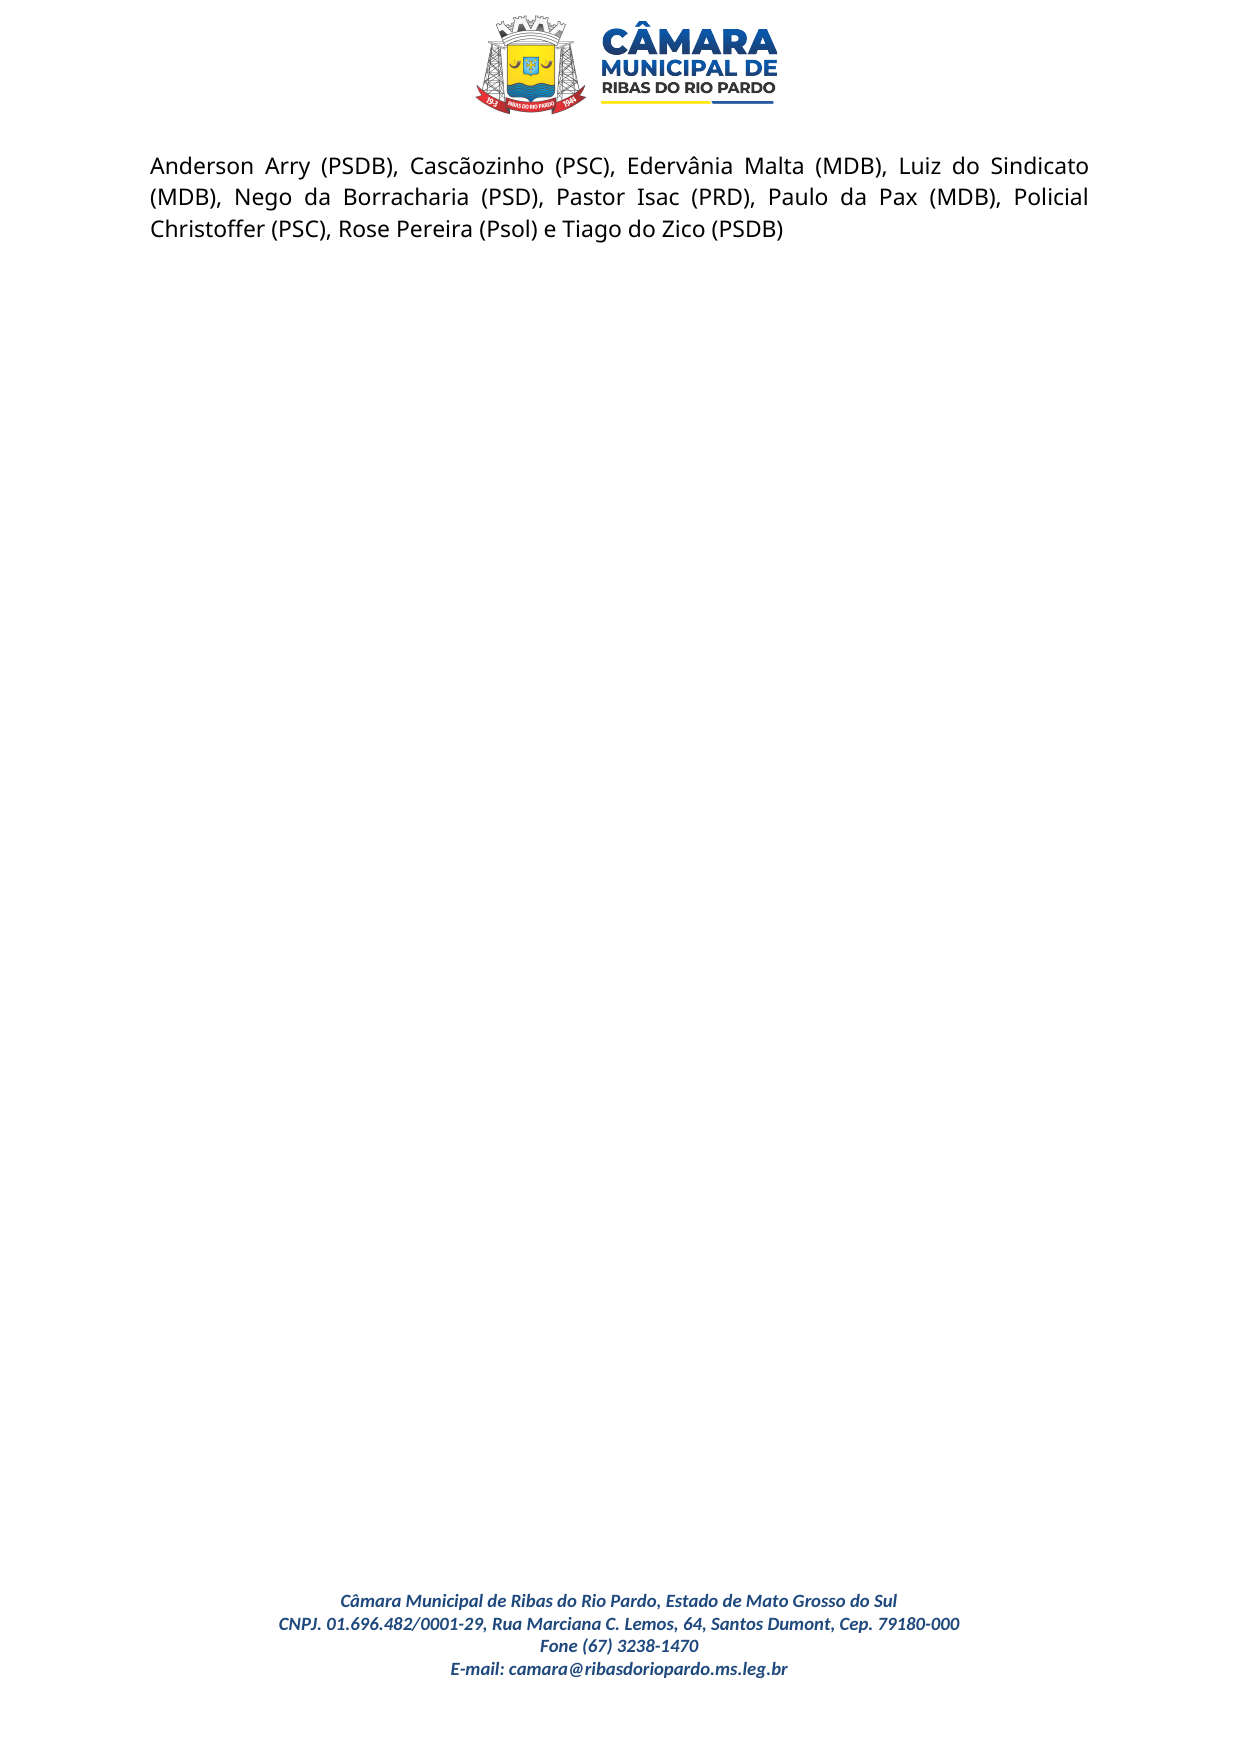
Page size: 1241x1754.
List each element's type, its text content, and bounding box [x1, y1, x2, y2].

text Anderson Arry (PSDB), Cascãozinho (PSC), Edervânia Malta (MDB), Luiz do Sindicato (MDB), Nego da Borracharia (PSD), Pastor Isac (PRD), Paulo da Pax (MDB), Policial Christoffer (PSC), Rose Pereira (Psol) e Tiago do Zico (PSDB) [150, 150, 1090, 244]
picture [463, 14, 778, 119]
